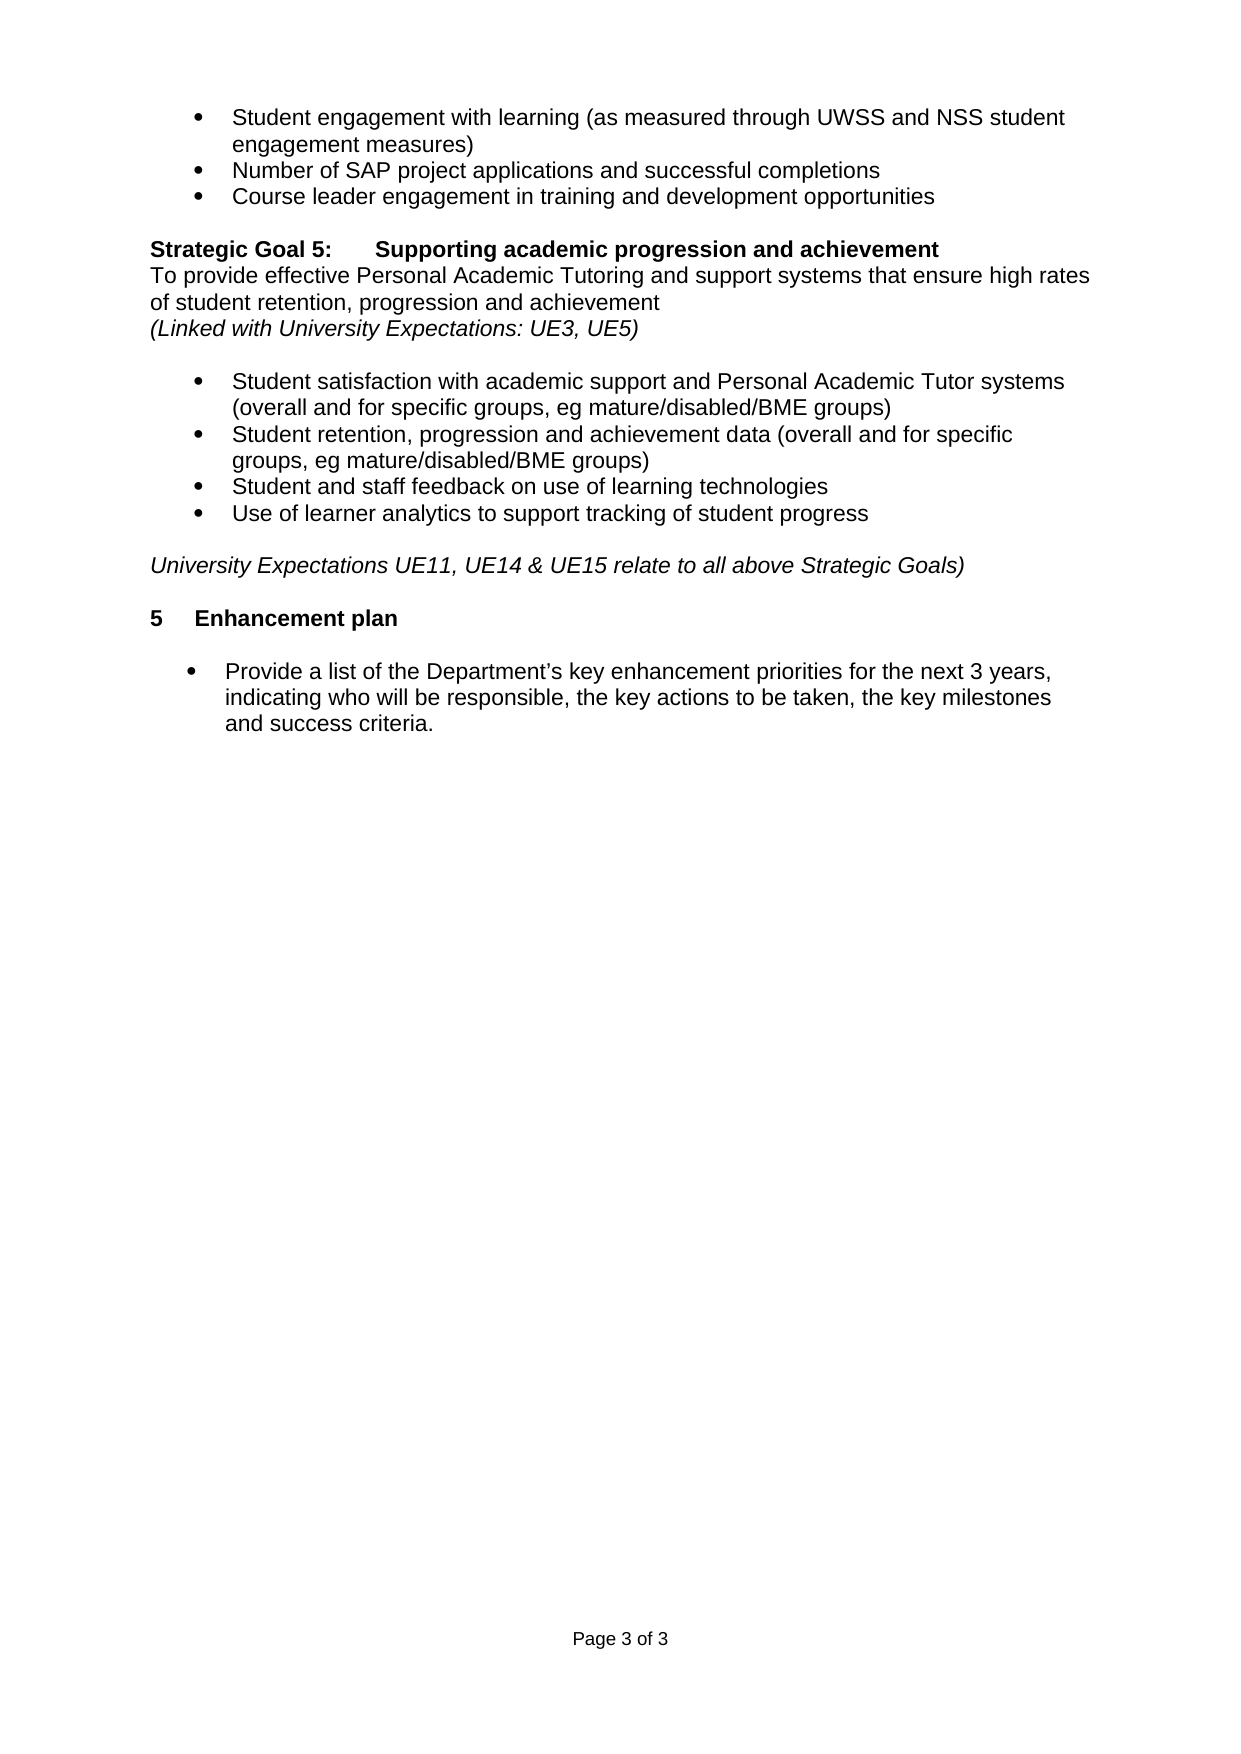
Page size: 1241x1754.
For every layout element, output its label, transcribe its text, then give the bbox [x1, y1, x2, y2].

list Student and staff feedback on use of learning technologies [194, 473, 1090, 499]
list Student satisfaction with academic support and Personal Academic Tutor systems (overall and for specific groups, eg mature/disabled/BME groups) [194, 368, 1090, 421]
list Course leader engagement in training and development opportunities [194, 183, 1090, 210]
text Strategic Goal 5: Supporting academic progression and achievement [150, 236, 1090, 262]
text University Expectations UE11, UE14 & UE15 relate to all above Strategic Goals) [150, 552, 1090, 579]
list Provide a list of the Department’s key enhancement priorities for the next 3 years, indicating who will be responsible, the key actions to be taken, the key milestones and success criteria. [187, 658, 1090, 737]
text To provide effective Personal Academic Tutoring and support systems that ensure high rates of student retention, progression and achievement [150, 262, 1090, 315]
list Use of learner analytics to support tracking of student progress [194, 499, 1090, 526]
list Student engagement with learning (as measured through UWSS and NSS student engagement measures) [194, 104, 1090, 157]
list Student retention, progression and achievement data (overall and for specific groups, eg mature/disabled/BME groups) [194, 421, 1090, 473]
text (Linked with University Expectations: UE3, UE5) [150, 315, 1090, 341]
text 5 Enhancement plan [150, 605, 1090, 631]
list Number of SAP project applications and successful completions [194, 157, 1090, 183]
